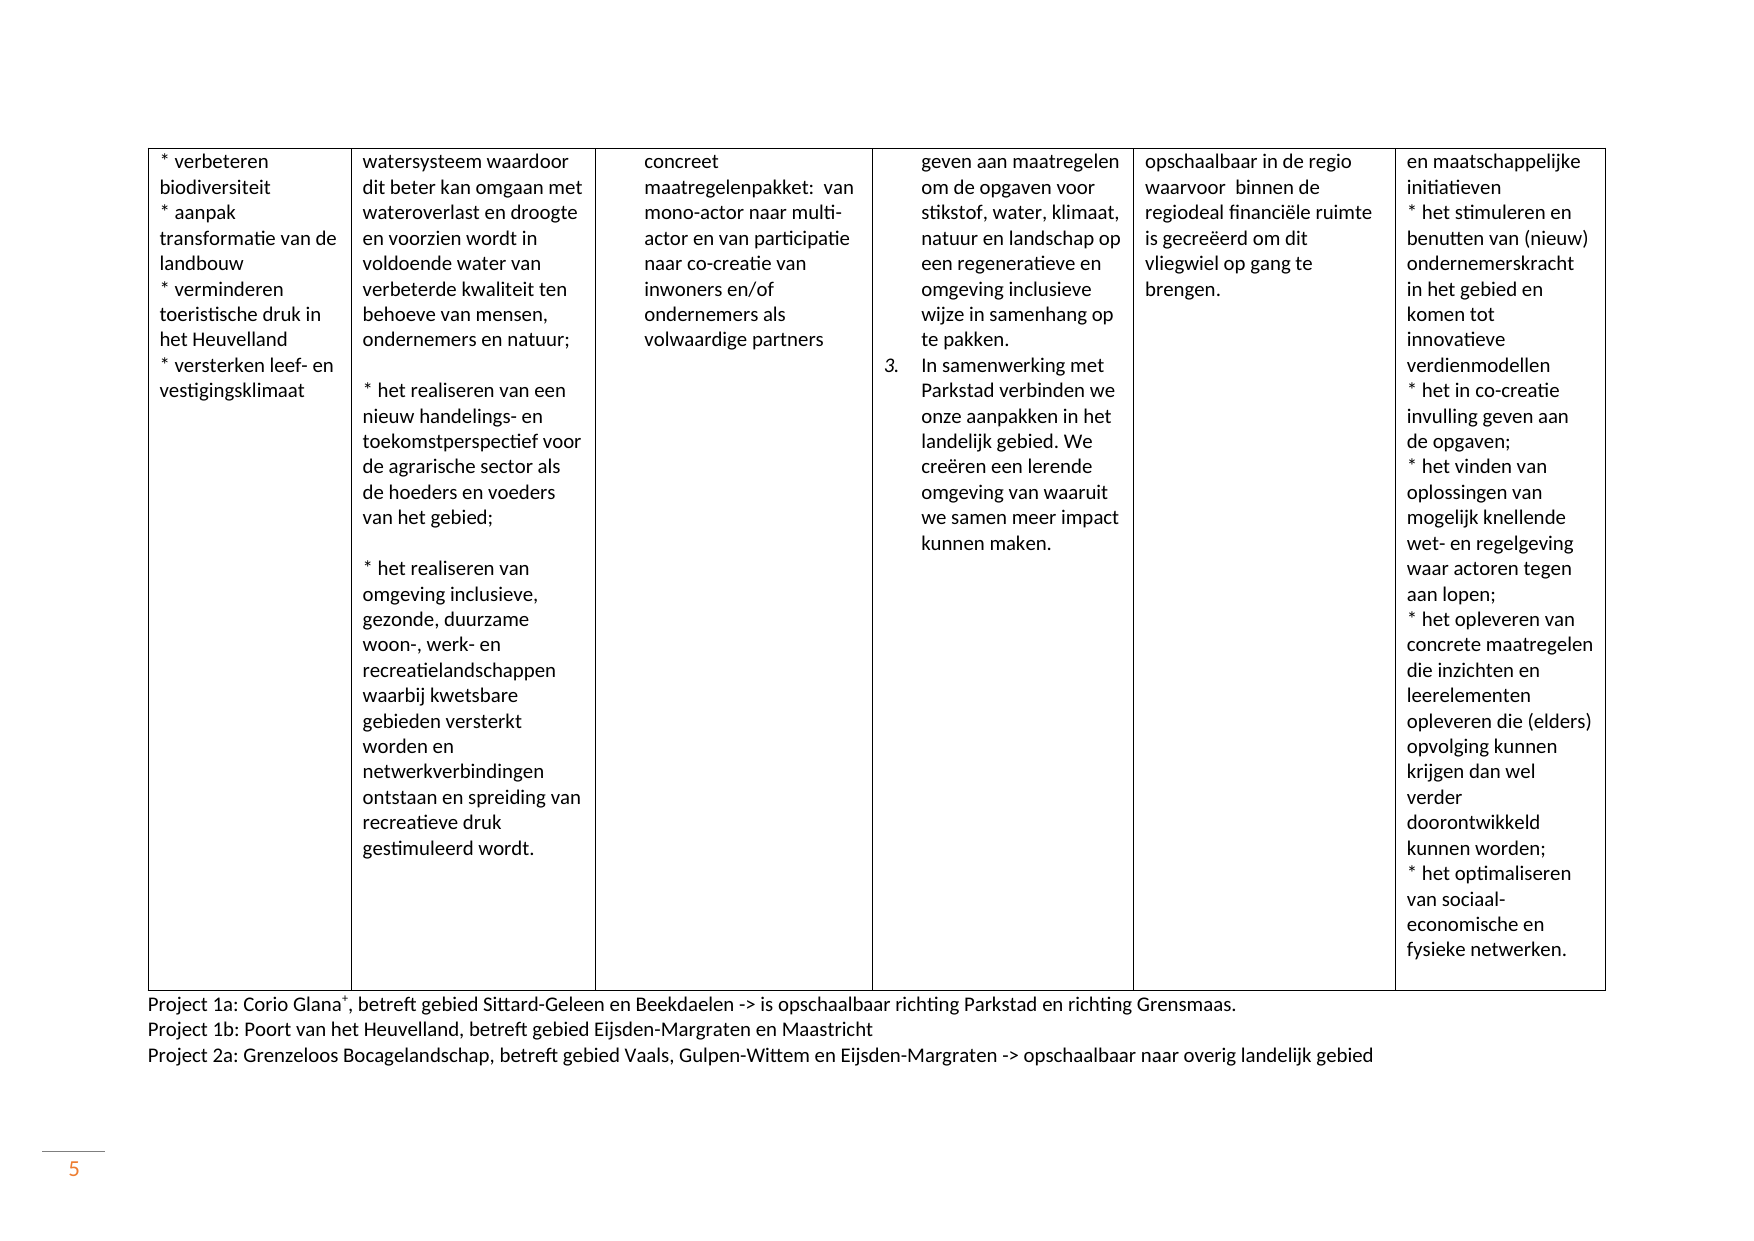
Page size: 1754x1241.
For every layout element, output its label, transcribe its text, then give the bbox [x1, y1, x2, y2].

text Project 2a: Grenzeloos Bocagelandschap, betreft gebied Vaals, Gulpen-Wittem en Eijsden-Margraten -> opschaalbaar naar overig landelijk gebied [148, 1042, 1606, 1067]
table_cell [149, 149, 351, 990]
text Project 1b: Poort van het Heuvelland, betreft gebied Eijsden-Margraten en Maastricht [148, 1016, 1606, 1042]
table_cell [596, 149, 872, 990]
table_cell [873, 149, 1133, 990]
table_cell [352, 149, 595, 990]
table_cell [1396, 149, 1605, 990]
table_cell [1134, 149, 1395, 990]
text Project 1a: Corio Glana+, betreft gebied Sittard-Geleen en Beekdaelen -> is opschaalbaar richting Parkstad en richting Grensmaas. [148, 991, 1606, 1016]
